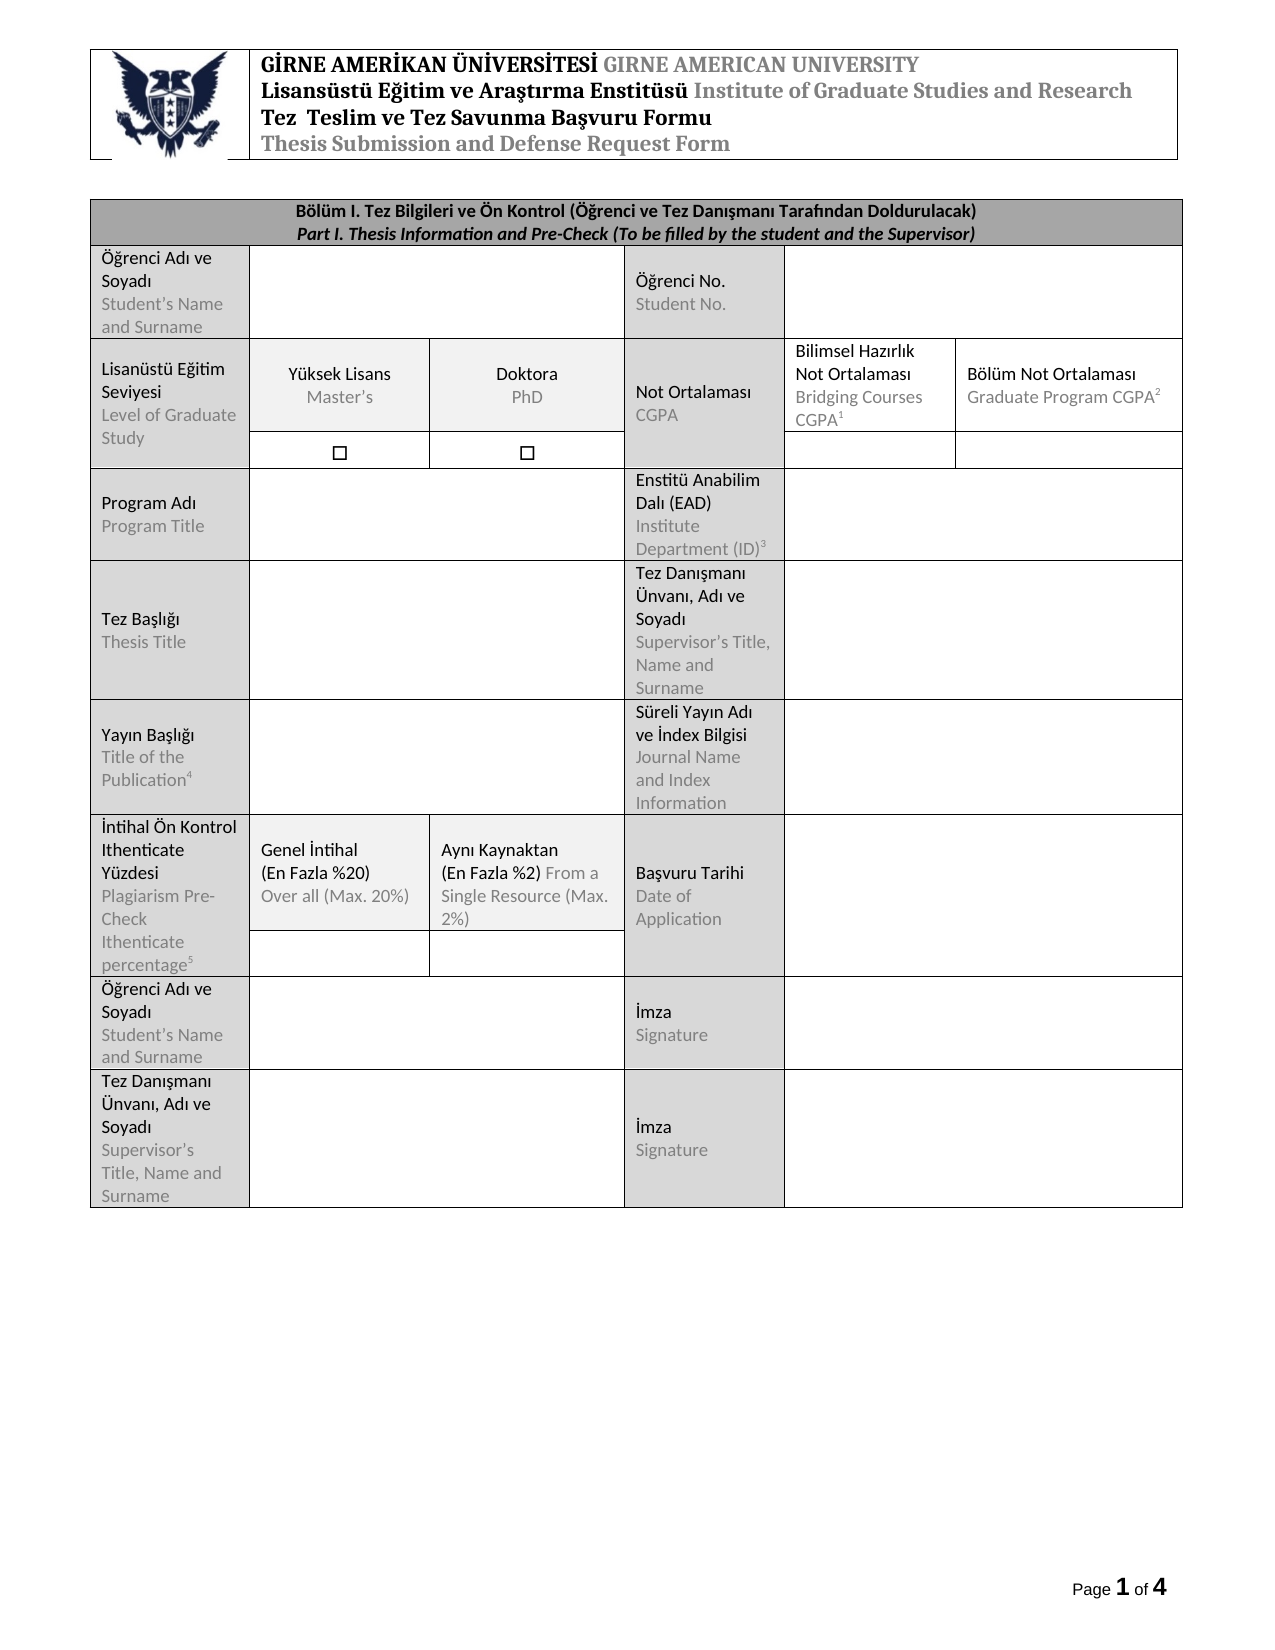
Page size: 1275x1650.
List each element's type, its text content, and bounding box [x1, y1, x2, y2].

table_cell [785, 432, 955, 467]
table_cell □ [430, 432, 624, 467]
table_header Bölüm I. Tez Bilgileri ve Ön Kontrol (Öğrenci ve Tez Danışmanı Tarafından Doldurulacak) Part I. Thesis Information and Pre-Check (To be filled by the student and the Supervisor) [91, 200, 1182, 245]
table_cell Öğrenci Adı ve Soyadı Student’s Name and Surname [91, 977, 249, 1068]
table_cell [250, 977, 624, 1068]
picture [112, 50, 228, 160]
table_cell Aynı Kaynaktan (En Fazla %2) From a Single Resource (Max. 2%) [430, 815, 624, 930]
table_cell Yayın Başlığı Title of the Publication [91, 700, 249, 814]
table_cell [250, 469, 624, 560]
table_cell Öğrenci Adı ve Soyadı Student’s Name and Surname [91, 246, 249, 338]
table_cell Enstitü Anabilim Dalı (EAD) Institute Department (ID) [625, 469, 784, 560]
table_cell [250, 931, 429, 976]
table_cell Bilimsel Hazırlık Not Ortalaması Bridging Courses CGPA [785, 339, 955, 431]
table_cell [785, 1070, 1182, 1207]
table_cell [956, 432, 1182, 467]
table_cell Doktora PhD [430, 339, 624, 431]
table_cell Not Ortalaması CGPA [625, 339, 784, 467]
table_cell [785, 246, 1182, 338]
table_cell [785, 977, 1182, 1068]
table_cell Yüksek Lisans Master’s [250, 339, 429, 431]
table_cell [785, 469, 1182, 560]
table_cell Lisanüstü Eğitim Seviyesi Level of Graduate Study [91, 339, 249, 467]
table_cell Başvuru Tarihi Date of Application [625, 815, 784, 976]
table_cell Bölüm Not Ortalaması Graduate Program CGPA [956, 339, 1182, 431]
table_cell [785, 561, 1182, 699]
table_cell Program Adı Program Title [91, 469, 249, 560]
table_cell [785, 700, 1182, 814]
table_cell Tez Danışmanı Ünvanı, Adı ve Soyadı Supervisor’s Title, Name and Surname [625, 561, 784, 699]
table_cell □ [250, 432, 429, 467]
table_cell İmza Signature [625, 977, 784, 1068]
table_cell Tez Başlığı Thesis Title [91, 561, 249, 699]
table_cell [250, 561, 624, 699]
table_cell Genel İntihal (En Fazla %20) Over all (Max. 20%) [250, 815, 429, 930]
table_cell [250, 1070, 624, 1207]
table_cell İntihal Ön Kontrol Ithenticate Yüzdesi Plagiarism Pre-Check Ithenticate percentage [91, 815, 249, 976]
table_cell [430, 931, 624, 976]
table_cell Süreli Yayın Adı ve İndex Bilgisi Journal Name and Index Information [625, 700, 784, 814]
table_cell Tez Danışmanı Ünvanı, Adı ve Soyadı Supervisor’s Title, Name and Surname [91, 1070, 249, 1207]
table_cell İmza Signature [625, 1070, 784, 1207]
table_cell Öğrenci No. Student No. [625, 246, 784, 338]
table_cell [250, 246, 624, 338]
table_cell [250, 700, 624, 814]
table_cell [785, 815, 1182, 976]
